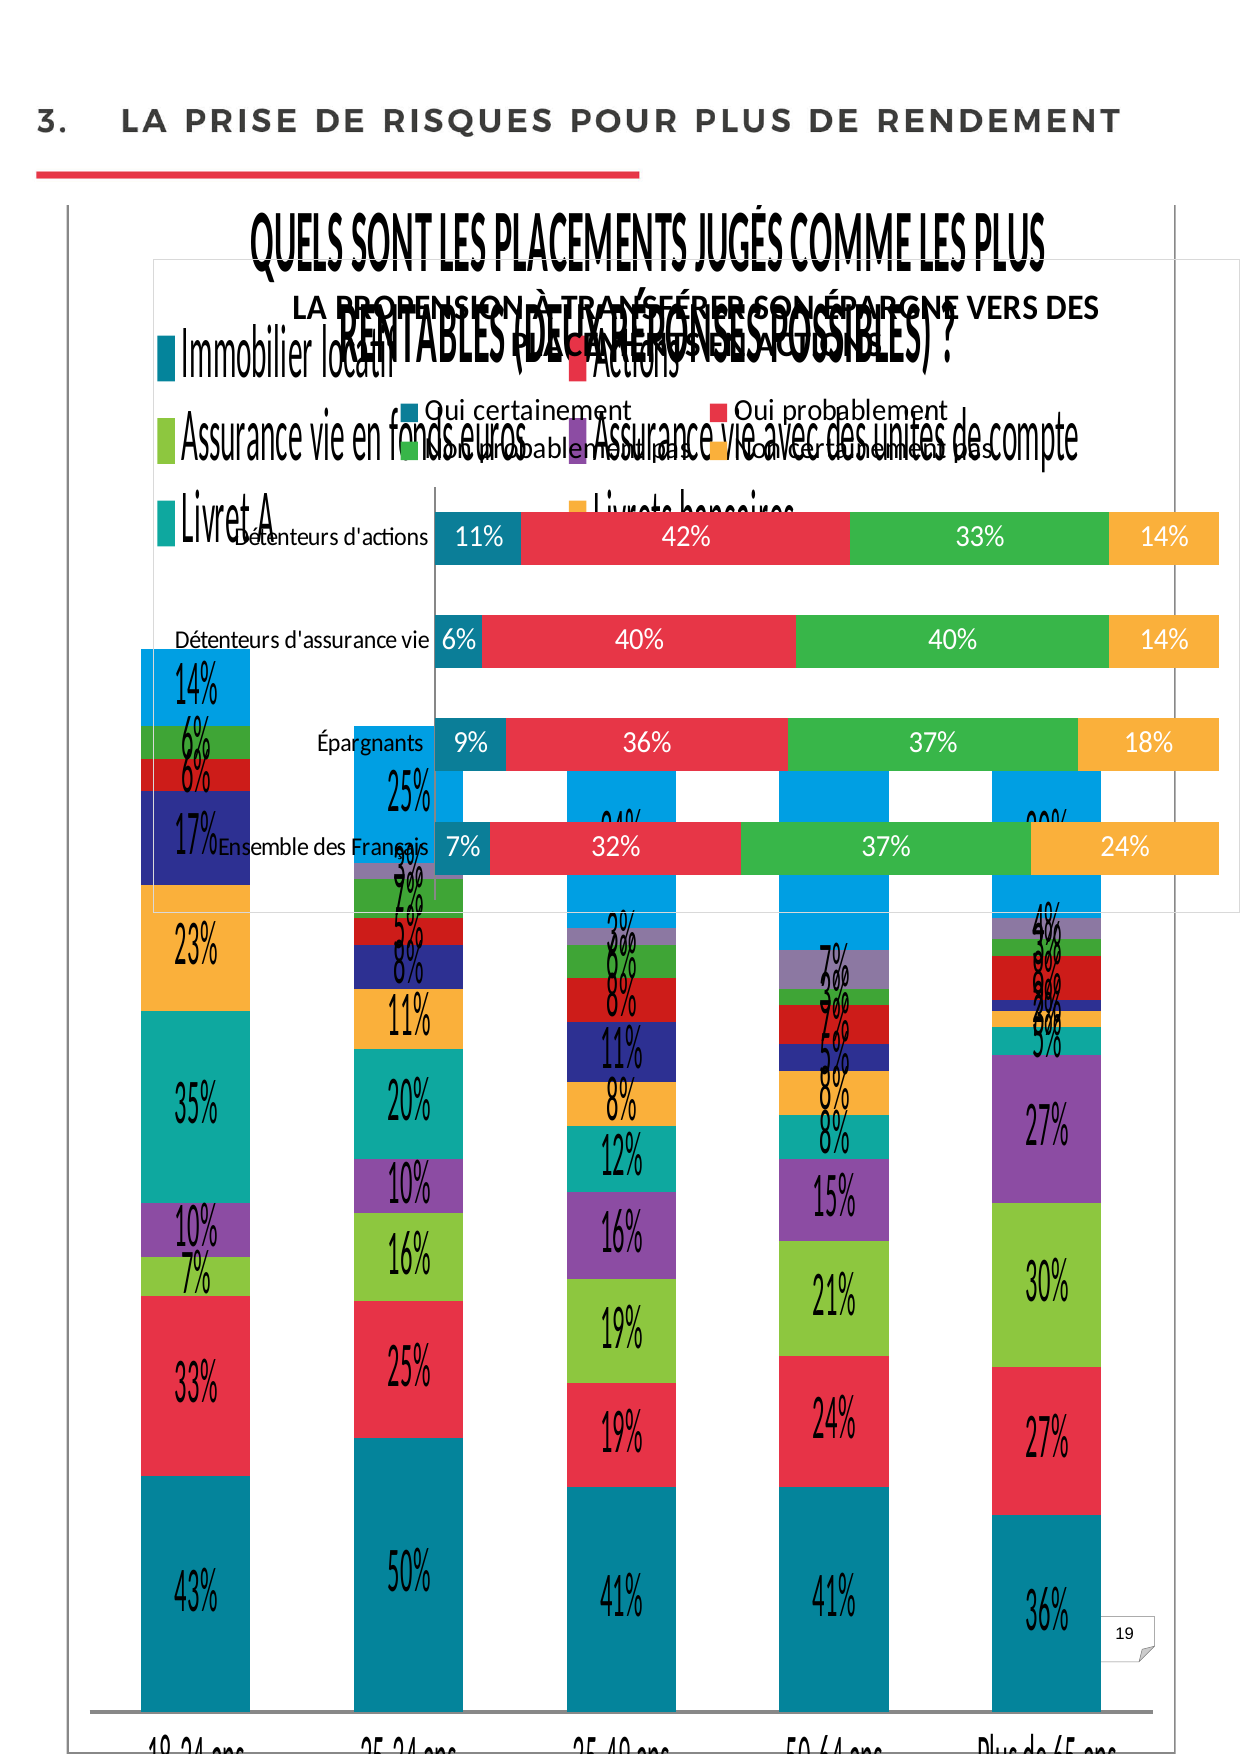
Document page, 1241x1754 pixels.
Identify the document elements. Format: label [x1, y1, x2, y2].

picture [0, 62, 1241, 205]
